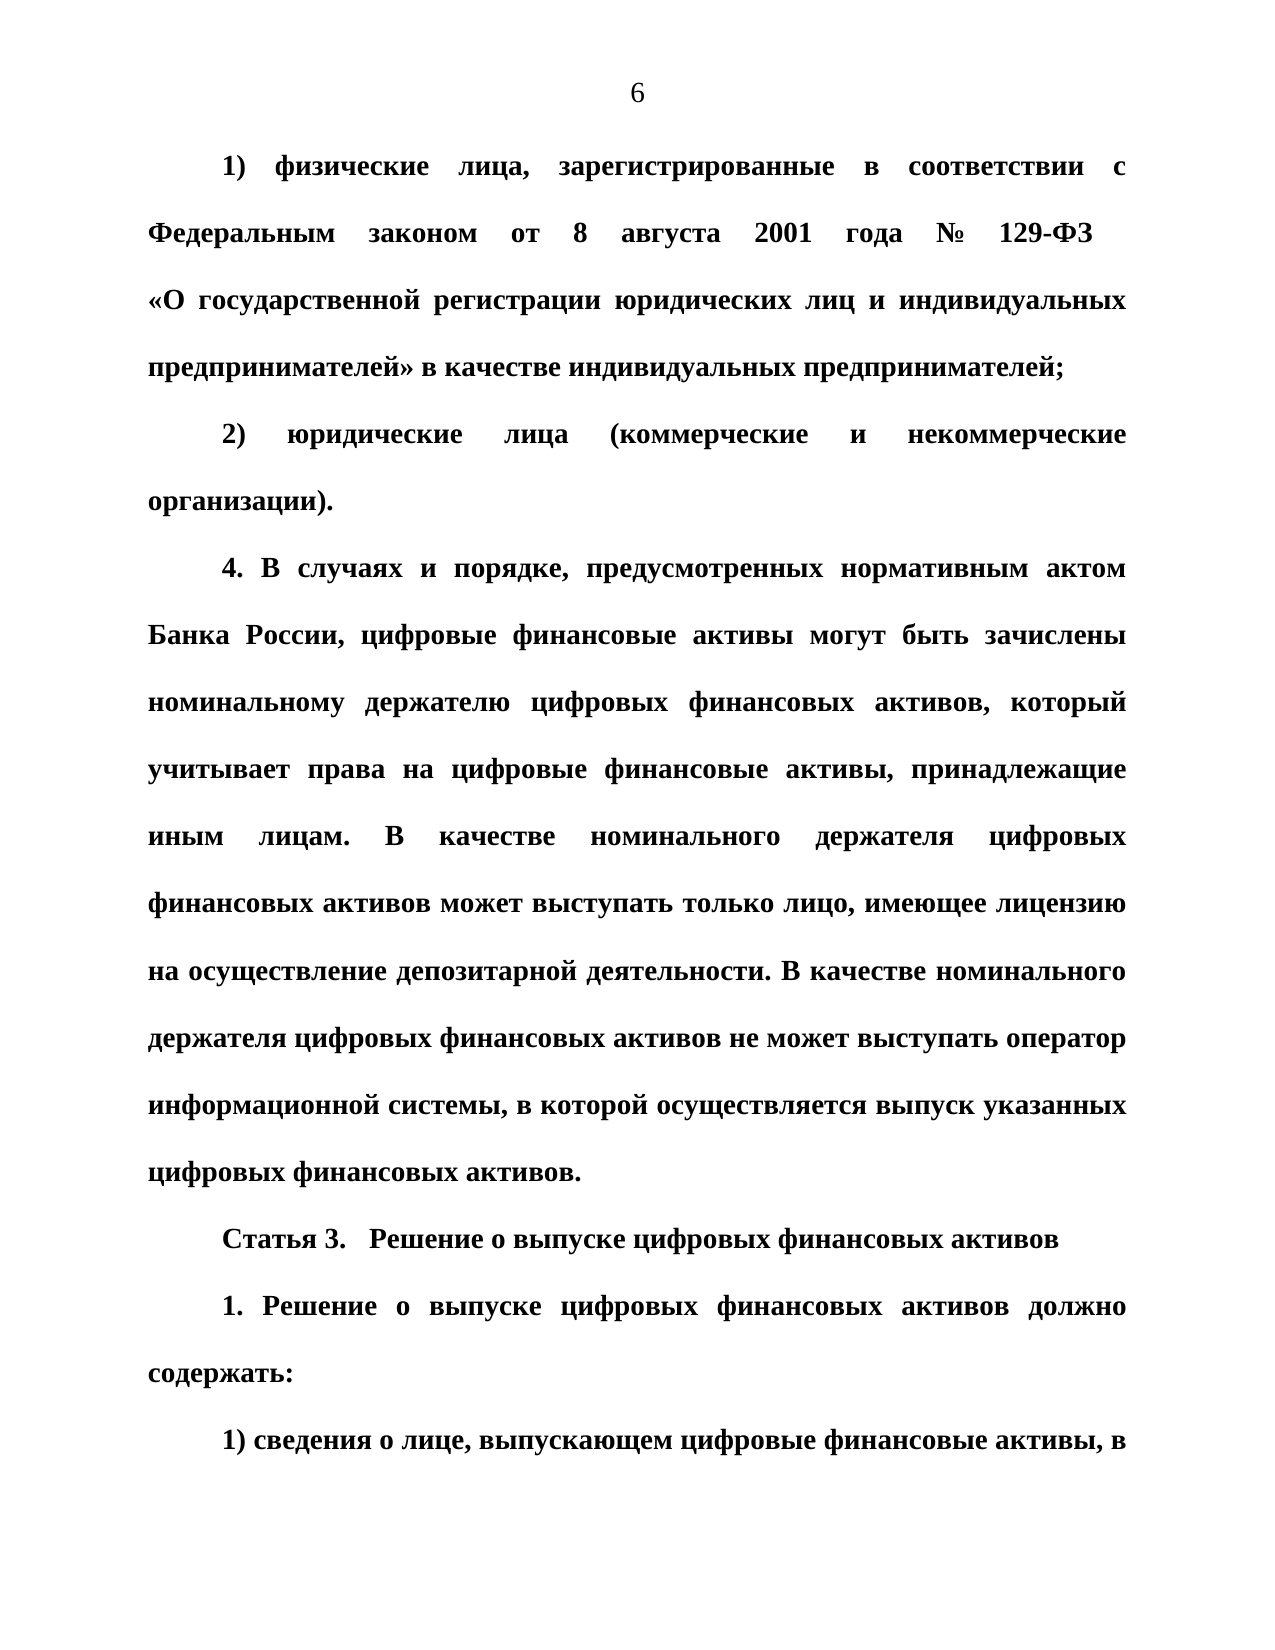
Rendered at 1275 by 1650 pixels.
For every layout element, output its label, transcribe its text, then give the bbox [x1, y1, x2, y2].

text 1) физические лица, зарегистрированные в соответствии с Федеральным законом от 8 августа 2001 года № 129-ФЗ «О государственной регистрации юридических лиц и индивидуальных предпринимателей» в качестве индивидуальных предпринимателей; [148, 148, 1127, 382]
text 4. В случаях и порядке, предусмотренных нормативным актом Банка России, цифровые финансовые активы могут быть зачислены номинальному держателю цифровых финансовых активов, который учитывает права на цифровые финансовые активы, принадлежащие иным лицам. В качестве номинального держателя цифровых финансовых активов может выступать только лицо, имеющее лицензию на осуществление депозитарной деятельности. В качестве номинального держателя цифровых финансовых активов не может выступать оператор информационной системы, в которой осуществляется выпуск указанных цифровых финансовых активов. [148, 550, 1127, 1187]
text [148, 1422, 1127, 1456]
text 1. Решение о выпуске цифровых финансовых активов должно содержать: [148, 1288, 1127, 1389]
text 2) юридические лица (коммерческие и некоммерческие организации). [148, 416, 1127, 517]
text Статья 3. Решение о выпуске цифровых финансовых активов [148, 1221, 1127, 1254]
